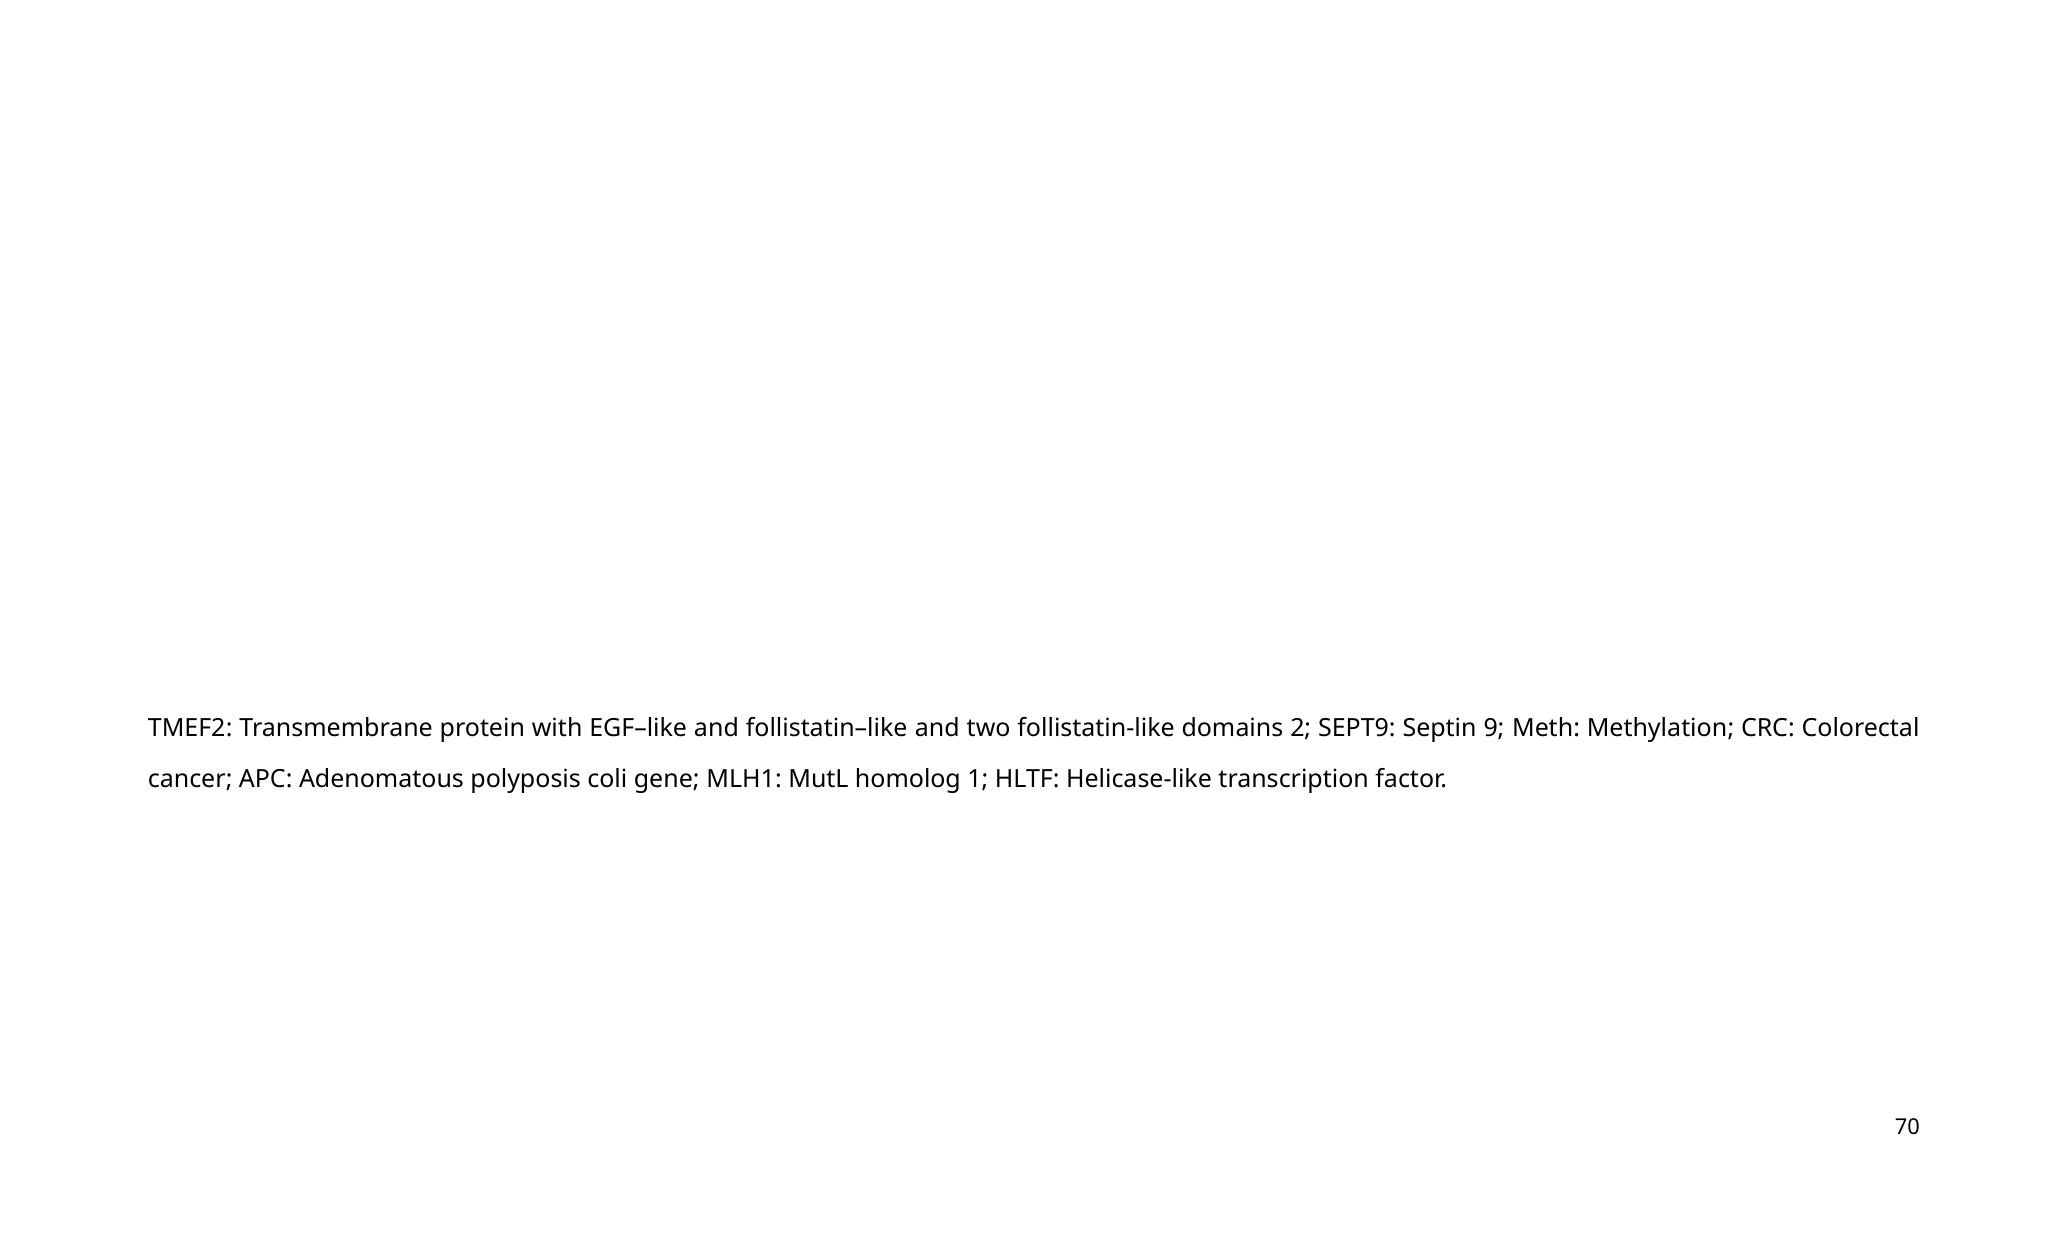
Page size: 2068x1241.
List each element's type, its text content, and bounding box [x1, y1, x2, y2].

text TMEF2: Transmembrane protein with EGF–like and follistatin–like and two follistatin-like domains 2; SEPT9: Septin 9; Meth: Methylation; CRC: Colorectal cancer; APC: Adenomatous polyposis coli gene; MLH1: MutL homolog 1; HLTF: Helicase-like transcription factor. [148, 709, 1919, 794]
